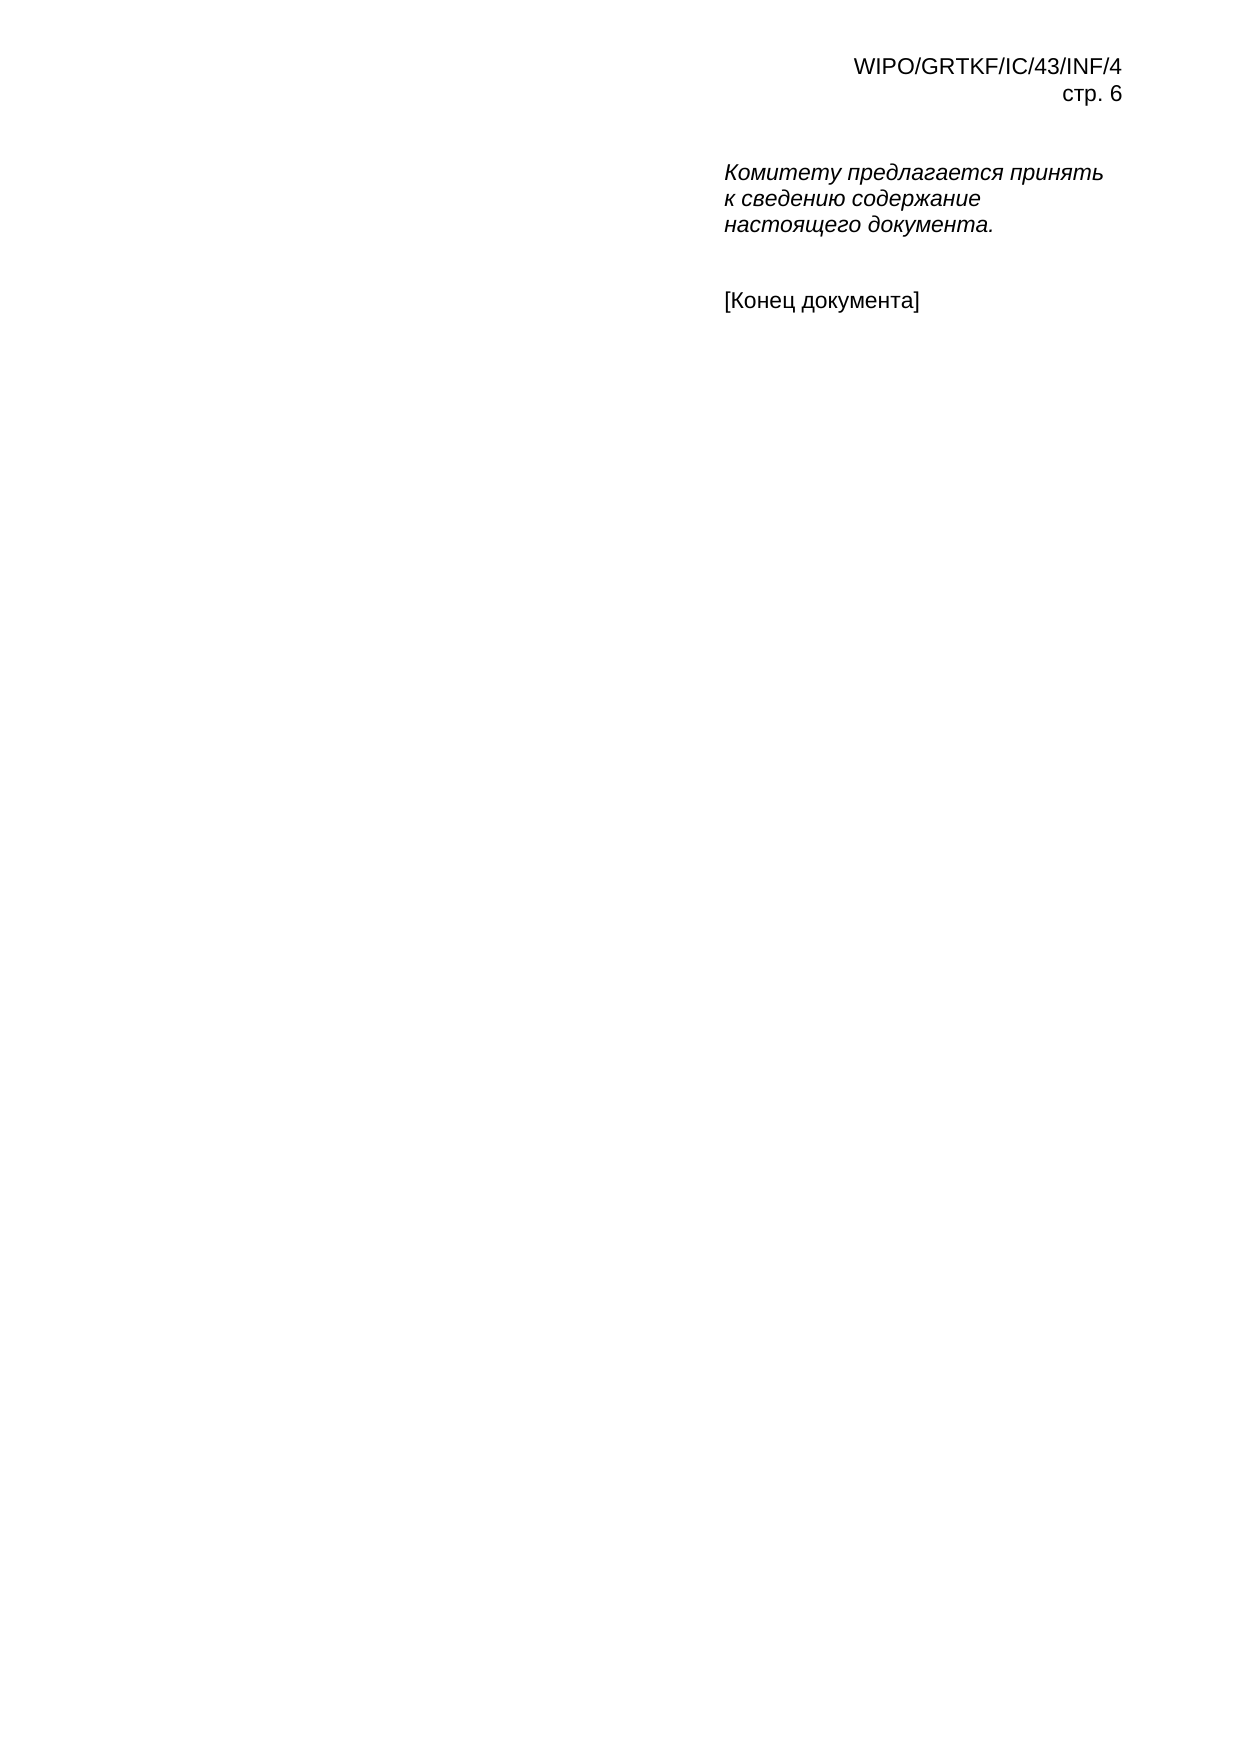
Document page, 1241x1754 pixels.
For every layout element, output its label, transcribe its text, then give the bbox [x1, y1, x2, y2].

text [Конец документа] [724, 287, 1122, 313]
text Комитету предлагается принять к сведению содержание настоящего документа. [724, 158, 1122, 238]
